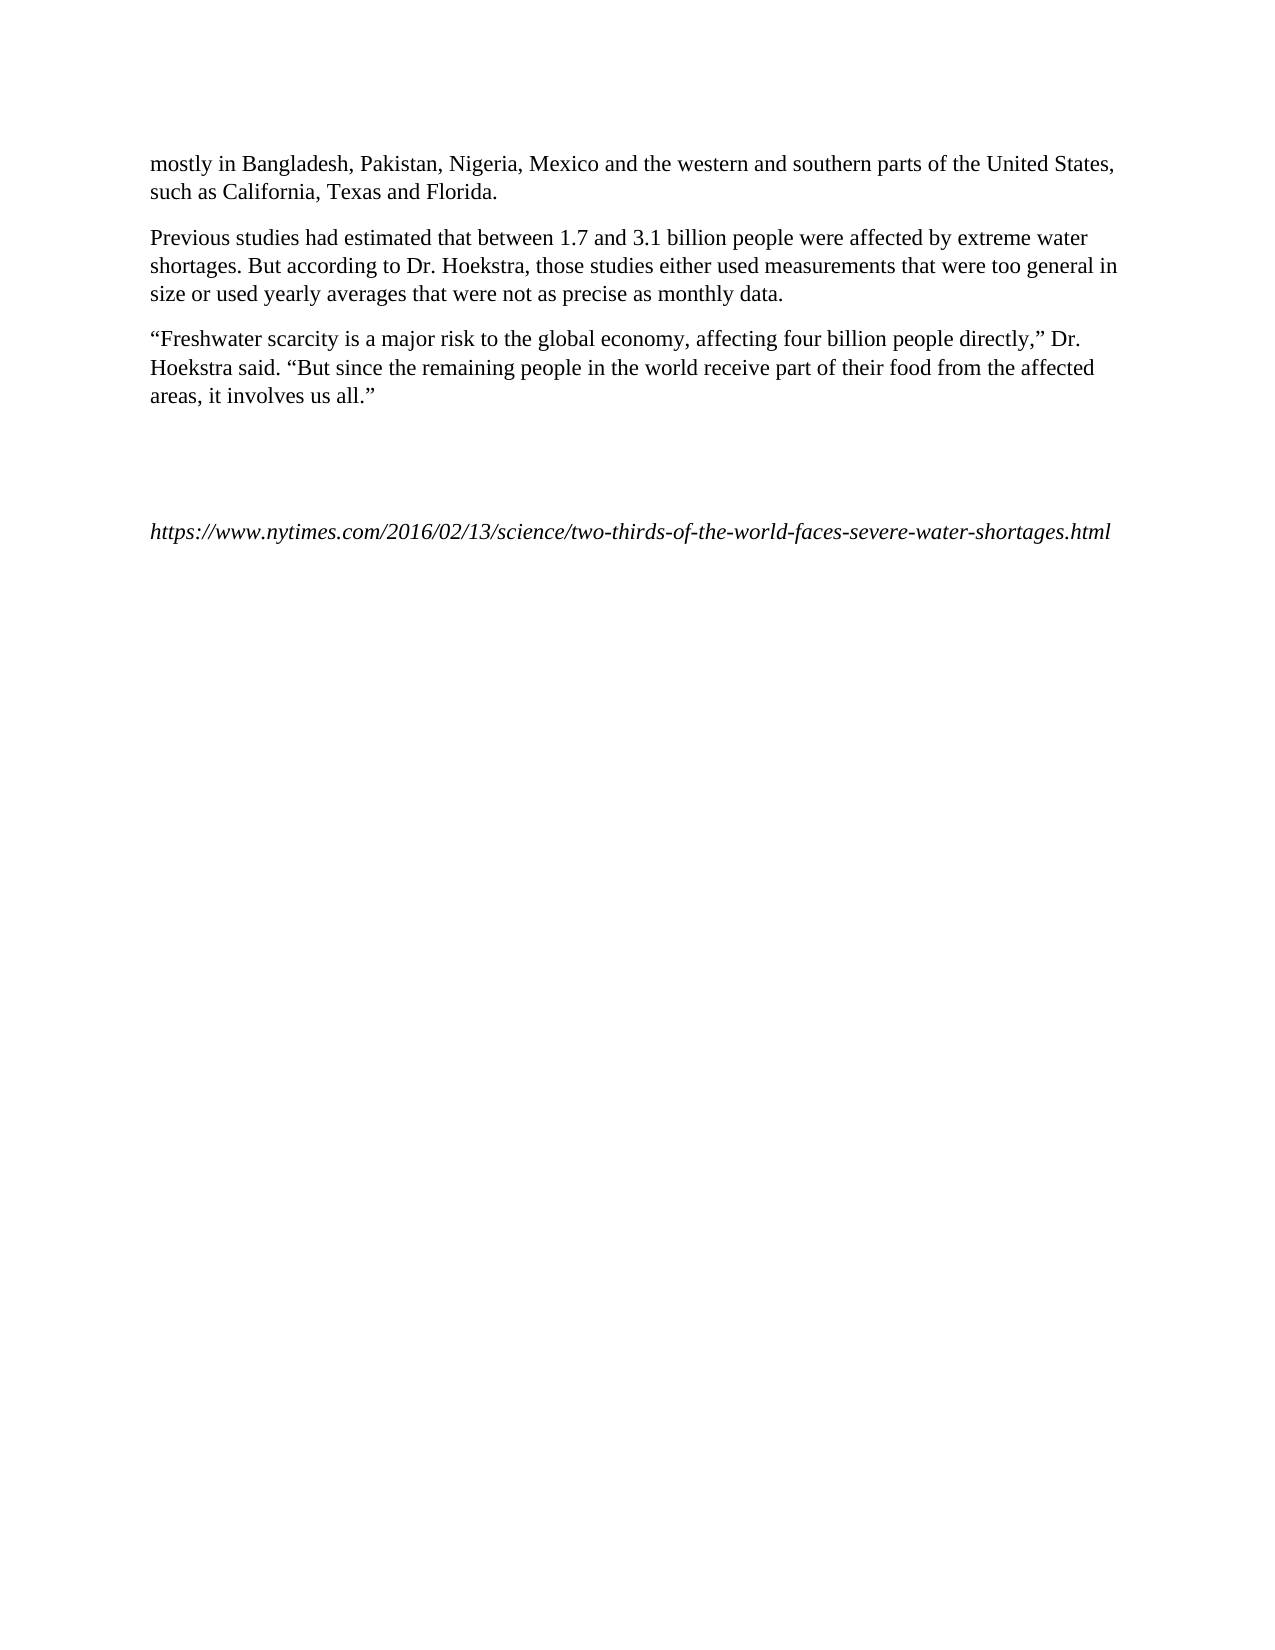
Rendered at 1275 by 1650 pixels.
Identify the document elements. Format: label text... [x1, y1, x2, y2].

text Previous studies had estimated that between 1.7 and 3.1 billion people were affected by extreme water shortages. But according to Dr. Hoekstra, those studies either used measurements that were too general in size or used yearly averages that were not as precise as monthly data. [150, 223, 1125, 307]
text “Freshwater scarcity is a major risk to the global economy, affecting four billion people directly,” Dr. Hoekstra said. “But since the remaining people in the world receive part of their food from the affected areas, it involves us all.” [150, 326, 1125, 409]
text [150, 150, 1125, 205]
text https://www.nytimes.com/2016/02/13/science/two-thirds-of-the-world-faces-severe-water-shortages.html [150, 518, 1125, 544]
